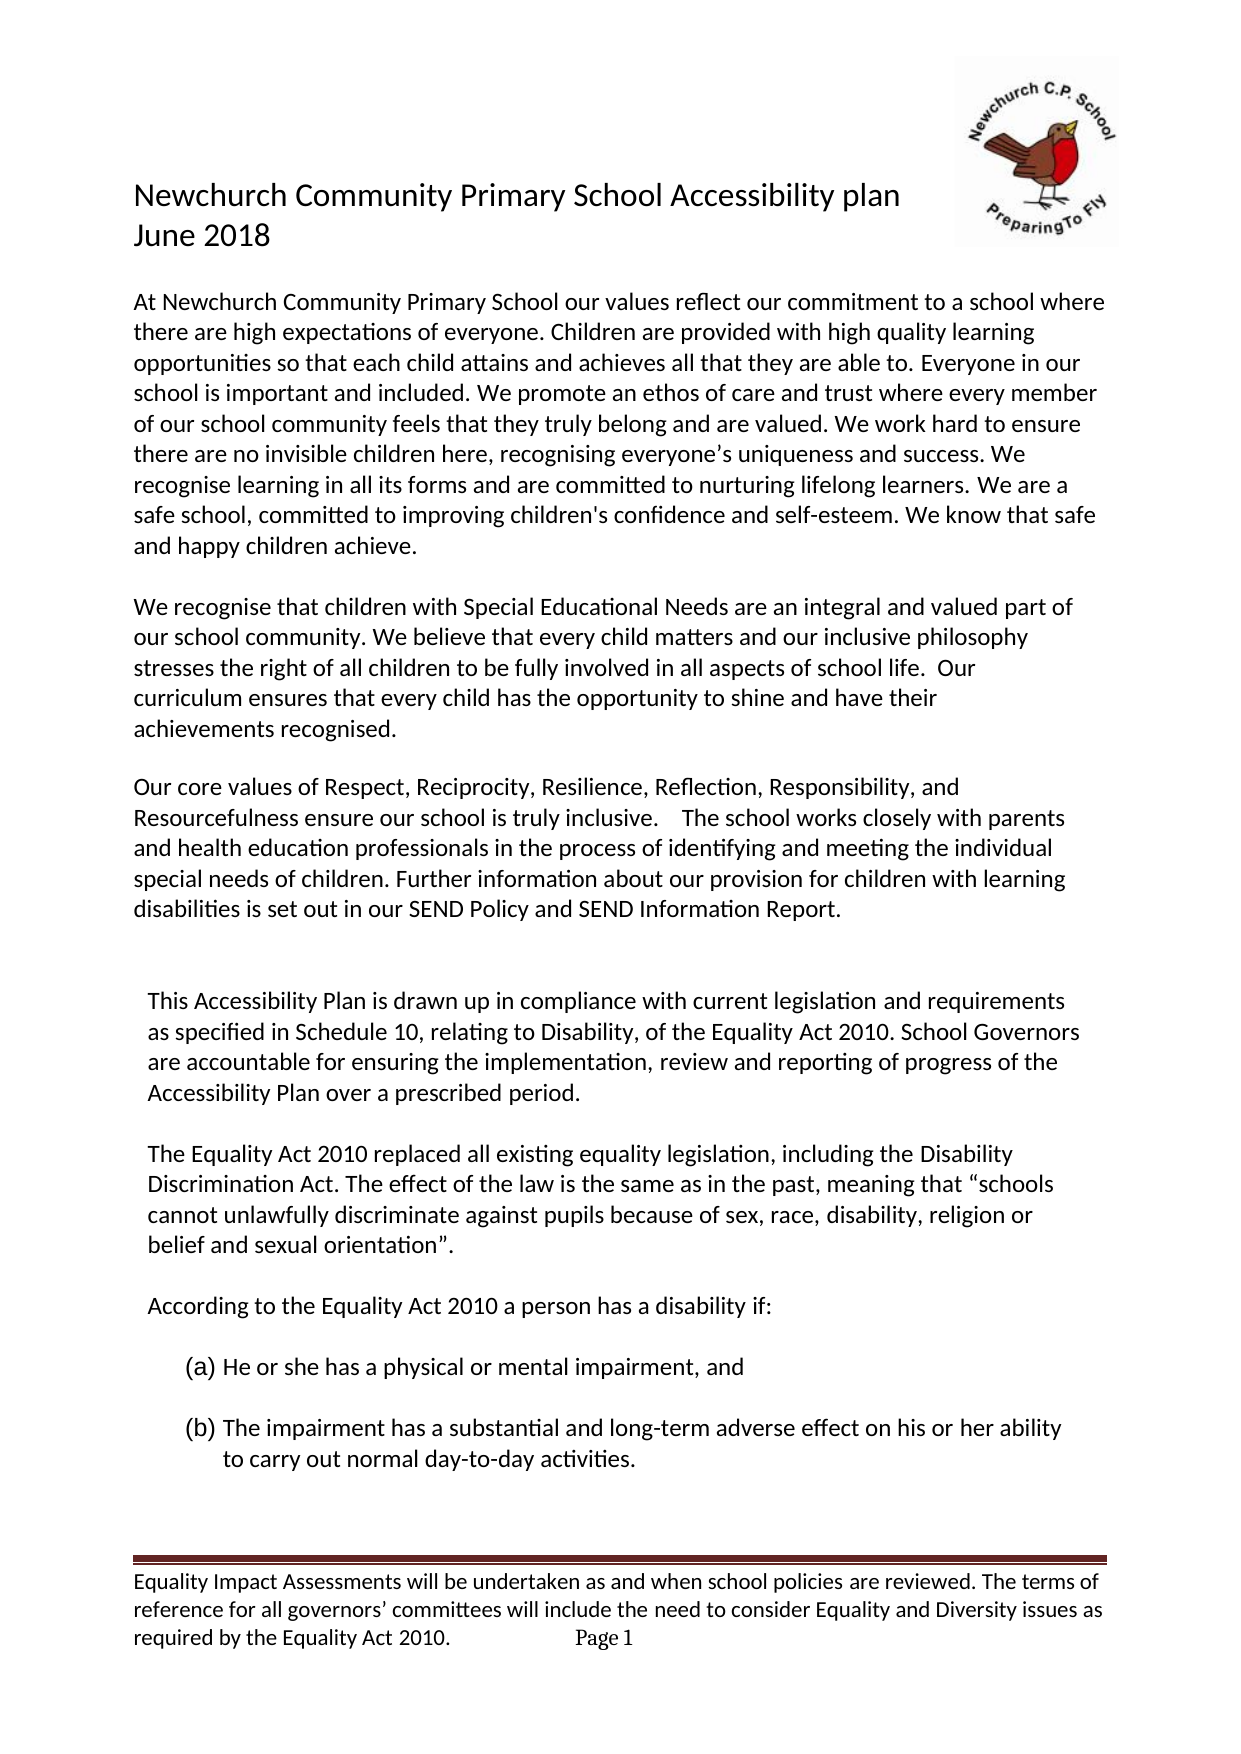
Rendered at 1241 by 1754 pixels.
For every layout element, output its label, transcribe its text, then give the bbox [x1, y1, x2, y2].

list The impairment has a substantial and long-term adverse effect on his or her ability to carry out normal day-to-day activities. [185, 1412, 1062, 1473]
picture [954, 56, 1119, 247]
text June 2018 [133, 214, 1107, 255]
text At Newchurch Community Primary School our values reflect our commitment to a school where there are high expectations of everyone. Children are provided with high quality learning opportunities so that each child attains and achieves all that they are able to. Everyone in our school is important and included. We promote an ethos of care and trust where every member of our school community feels that they truly belong and are valued. We work hard to ensure there are no invisible children here, recognising everyone’s uniqueness and success. We recognise learning in all its forms and are committed to nurturing lifelong learners. We are a safe school, committed to improving children's confidence and self-esteem. We know that safe and happy children achieve. [133, 286, 1107, 560]
text We recognise that children with Special Educational Needs are an integral and valued part of our school community. We believe that every child matters and our inclusive philosophy stresses the right of all children to be fully involved in all aspects of school life. Our curriculum ensures that every child has the opportunity to shine and have their achievements recognised. [133, 591, 1081, 743]
text This Accessibility Plan is drawn up in compliance with current legislation and requirements as specified in Schedule 10, relating to Disability, of the Equality Act 2010. School Governors are accountable for ensuring the implementation, review and reporting of progress of the Accessibility Plan over a prescribed period. [147, 985, 1081, 1107]
list He or she has a physical or mental impairment, and [185, 1351, 1107, 1382]
text The Equality Act 2010 replaced all existing equality legislation, including the Disability Discrimination Act. The effect of the law is the same as in the past, meaning that “schools cannot unlawfully discriminate against pupils because of sex, race, disability, religion or belief and sexual orientation”. [147, 1138, 1090, 1260]
text Our core values of Respect, Reciprocity, Resilience, Reflection, Responsibility, and Resourcefulness ensure our school is truly inclusive. The school works closely with parents and health education professionals in the process of identifying and meeting the individual special needs of children. Further information about our provision for children with learning disabilities is set out in our SEND Policy and SEND Information Report. [133, 772, 1081, 924]
text Newchurch Community Primary School Accessibility plan [133, 174, 954, 214]
text According to the Equality Act 2010 a person has a disability if: [147, 1290, 1107, 1321]
